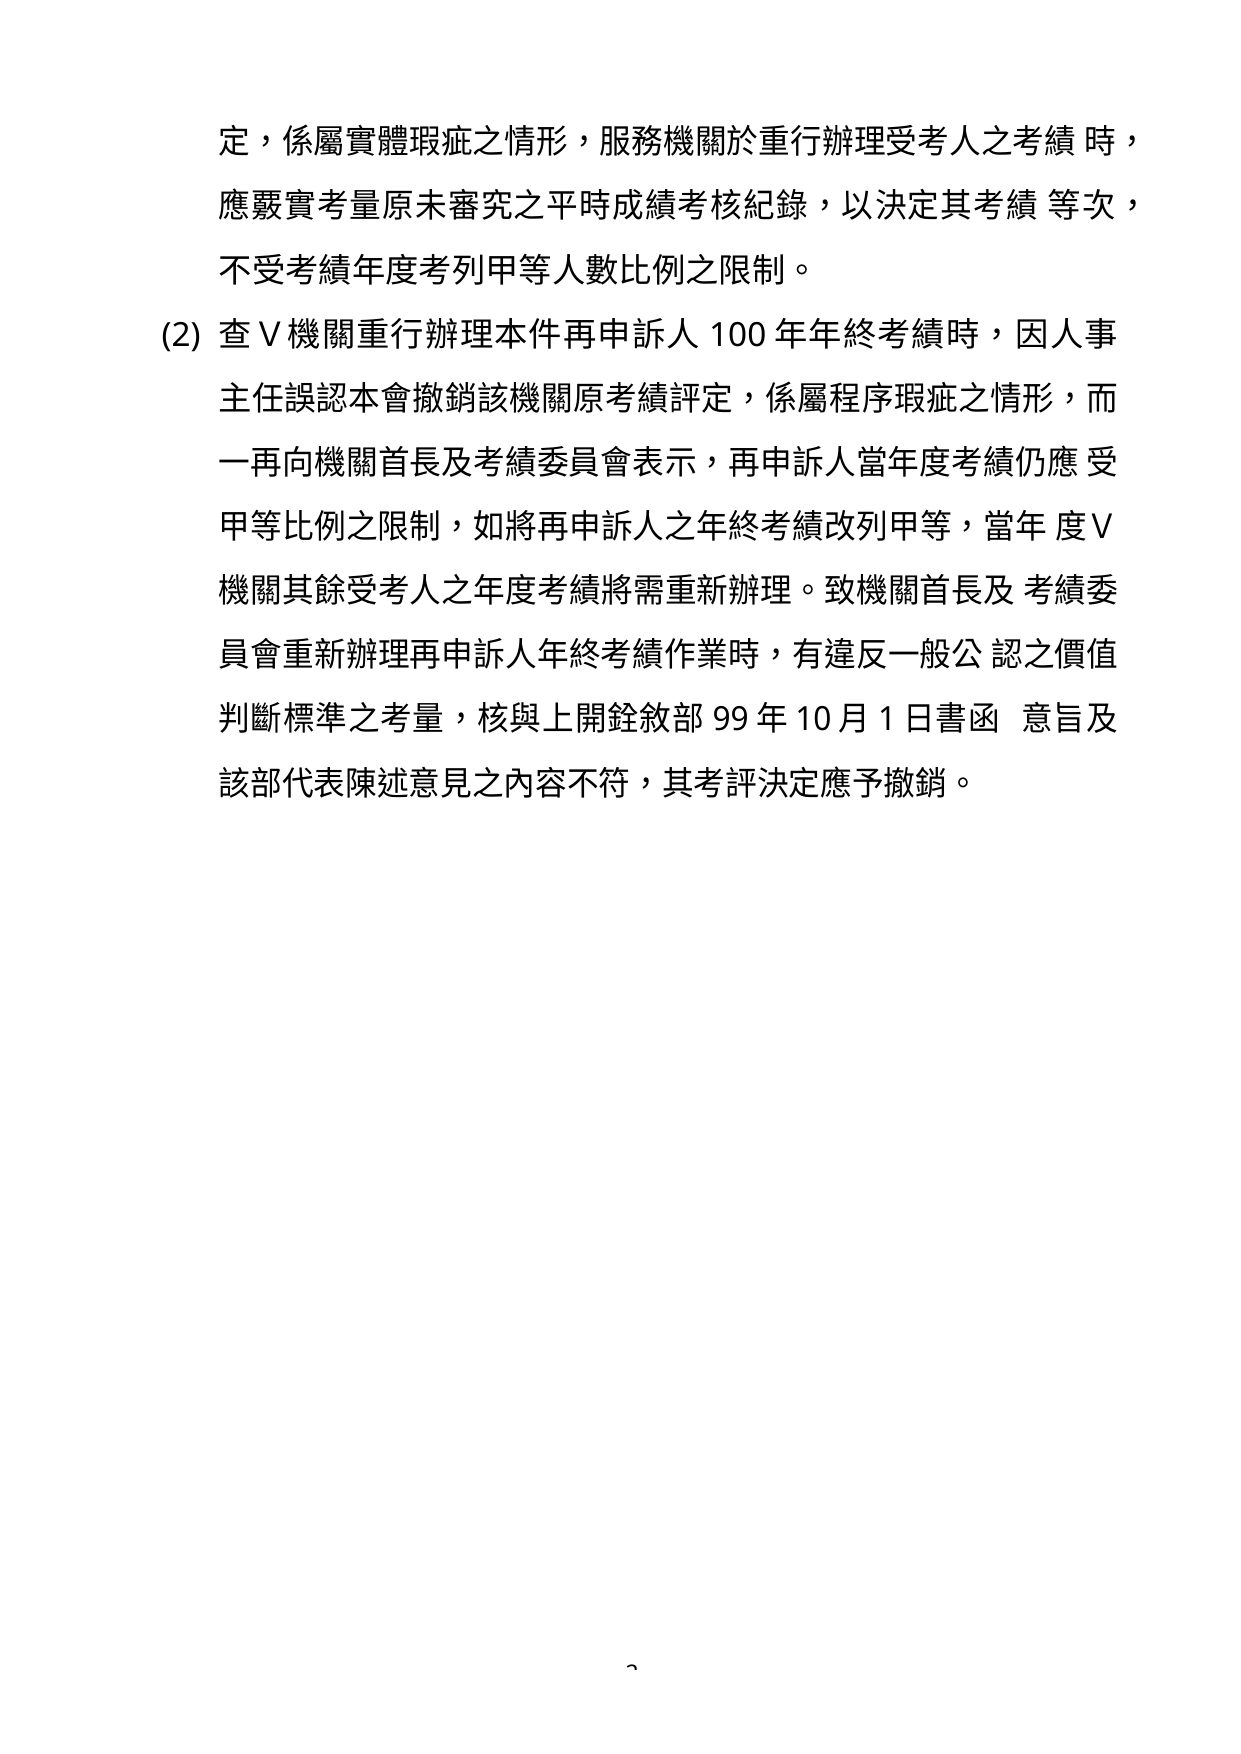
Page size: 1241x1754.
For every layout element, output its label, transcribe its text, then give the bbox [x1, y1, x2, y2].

list 查Ｖ機關重行辦理本件再申訴人100年年終考績時，因人事主任誤認本會撤銷該機關原考績評定，係屬程序瑕疵之情形，而 一再向機關首長及考績委員會表示，再申訴人當年度考績仍應 受甲等比例之限制，如將再申訴人之年終考績改列甲等，當年 度Ｖ機關其餘受考人之年度考績將需重新辦理。致機關首長及 考績委員會重新辦理再申訴人年終考績作業時，有違反一般公 認之價值判斷標準之考量，核與上開銓敘部99年10月1日書函 意旨及該部代表陳述意見之內容不符，其考評決定應予撤銷。 [161, 308, 1118, 805]
text 定，係屬實體瑕疵之情形，服務機關於重行辦理受考人之考績 時，應覈實考量原未審究之平時成績考核紀錄，以決定其考績 等次，不受考績年度考列甲等人數比例之限制。 [218, 115, 1116, 292]
